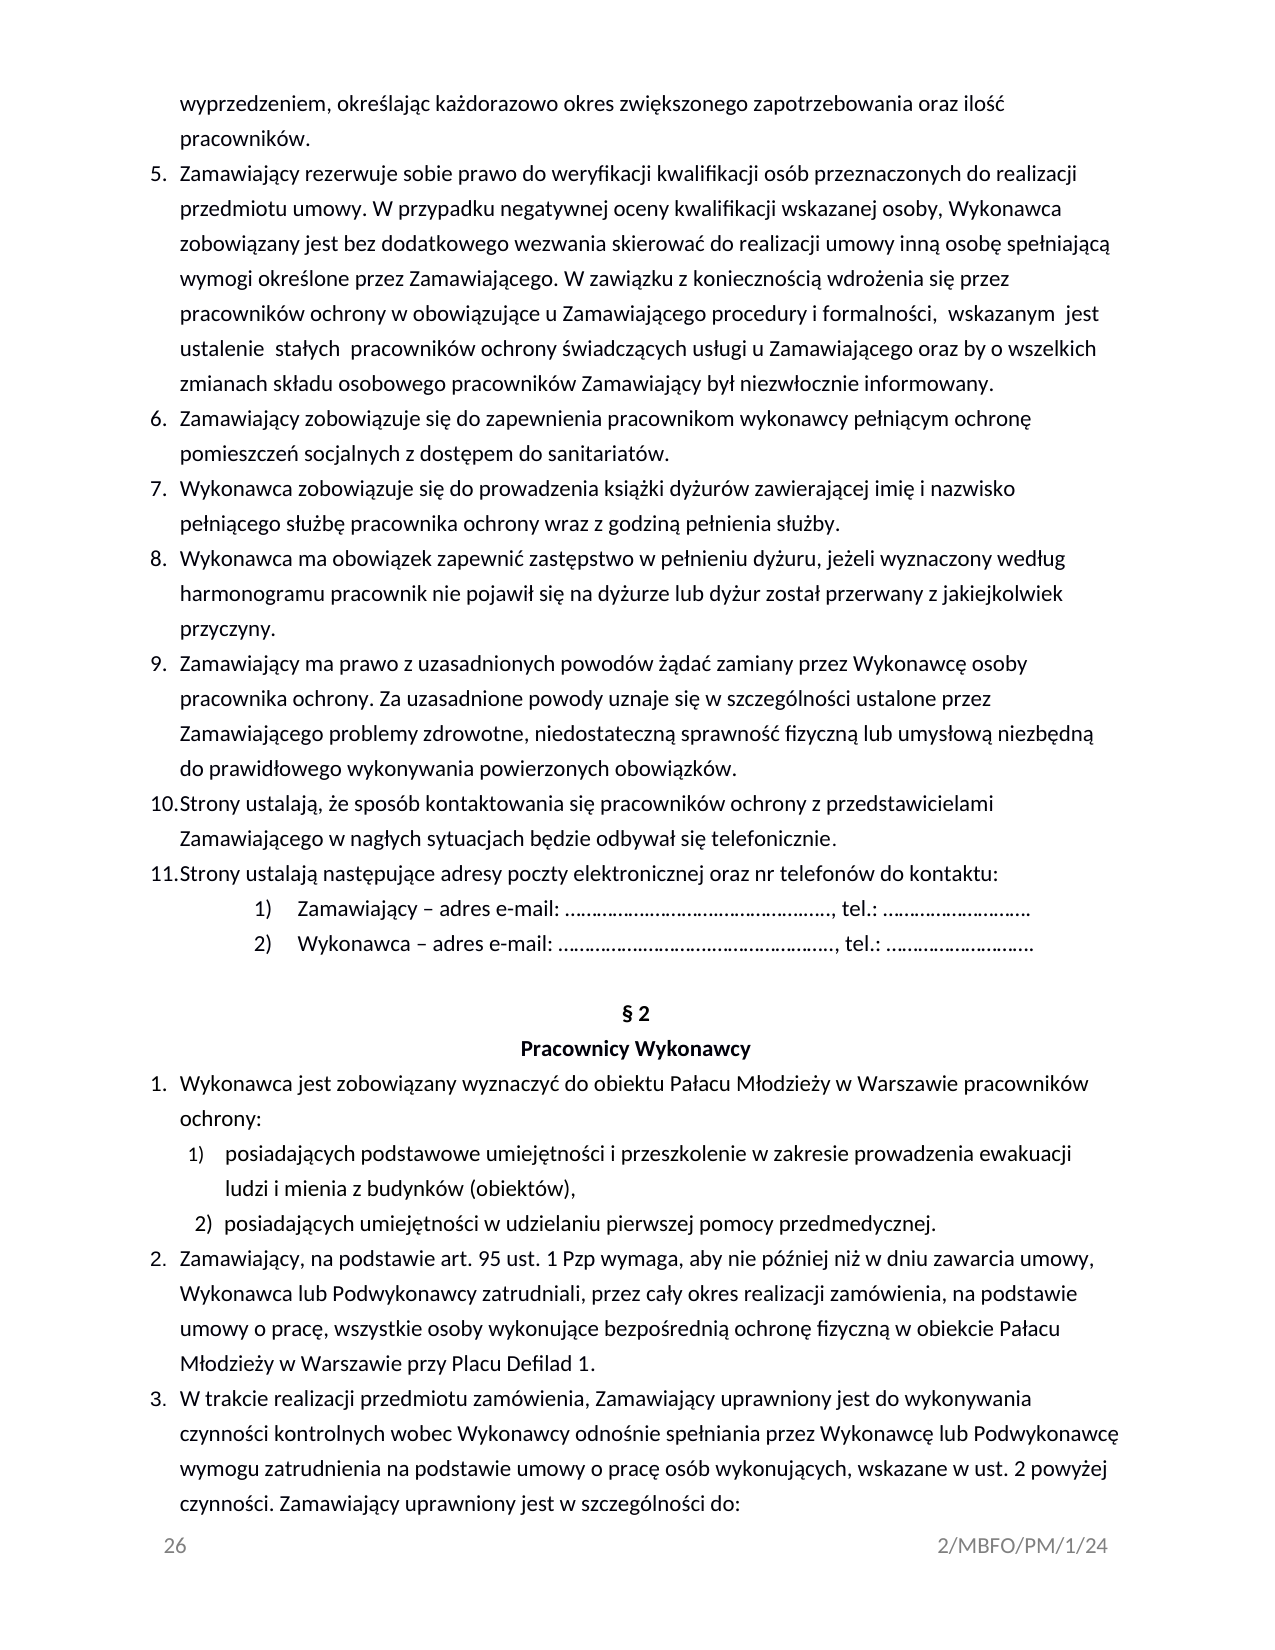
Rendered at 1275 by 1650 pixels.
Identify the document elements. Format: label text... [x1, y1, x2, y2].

list Zamawiający rezerwuje sobie prawo do weryfikacji kwalifikacji osób przeznaczonych do realizacji przedmiotu umowy. W przypadku negatywnej oceny kwalifikacji wskazanej osoby, Wykonawca zobowiązany jest bez dodatkowego wezwania skierować do realizacji umowy inną osobę spełniającą wymogi określone przez Zamawiającego. W zawiązku z koniecznością wdrożenia się przez pracowników ochrony w obowiązujące u Zamawiającego procedury i formalności, wskazanym jest ustalenie stałych pracowników ochrony świadczących usługi u Zamawiającego oraz by o wszelkich zmianach składu osobowego pracowników Zamawiający był niezwłocznie informowany. [150, 159, 1121, 397]
text § 2 [150, 999, 1121, 1027]
text Pracownicy Wykonawcy [150, 1034, 1121, 1062]
list posiadających podstawowe umiejętności i przeszkolenie w zakresie prowadzenia ewakuacji ludzi i mienia z budynków (obiektów), [187, 1139, 1121, 1202]
list Wykonawca jest zobowiązany wyznaczyć do obiektu Pałacu Młodzieży w Warszawie pracowników ochrony: [150, 1069, 1121, 1132]
list posiadających umiejętności w udzielaniu pierwszej pomocy przedmedycznej. [194, 1209, 1124, 1237]
list Zamawiający – adres e-mail: …………….………….…………….….., tel.: ………………………. [253, 894, 1121, 922]
list Zamawiający, na podstawie art. 95 ust. 1 Pzp wymaga, aby nie później niż w dniu zawarcia umowy, Wykonawca lub Podwykonawcy zatrudniali, przez cały okres realizacji zamówienia, na podstawie umowy o pracę, wszystkie osoby wykonujące bezpośrednią ochronę fizyczną w obiekcie Pałacu Młodzieży w Warszawie przy Placu Defilad 1. [150, 1244, 1121, 1377]
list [150, 89, 1121, 152]
list Strony ustalają, że sposób kontaktowania się pracowników ochrony z przedstawicielami Zamawiającego w nagłych sytuacjach będzie odbywał się telefonicznie. [150, 789, 1121, 852]
list Wykonawca ma obowiązek zapewnić zastępstwo w pełnieniu dyżuru, jeżeli wyznaczony według harmonogramu pracownik nie pojawił się na dyżurze lub dyżur został przerwany z jakiejkolwiek przyczyny. [150, 544, 1121, 642]
list Zamawiający zobowiązuje się do zapewnienia pracownikom wykonawcy pełniącym ochronę pomieszczeń socjalnych z dostępem do sanitariatów. [150, 404, 1121, 467]
list Zamawiający ma prawo z uzasadnionych powodów żądać zamiany przez Wykonawcę osoby pracownika ochrony. Za uzasadnione powody uznaje się w szczególności ustalone przez Zamawiającego problemy zdrowotne, niedostateczną sprawność fizyczną lub umysłową niezbędną do prawidłowego wykonywania powierzonych obowiązków. [150, 649, 1121, 782]
list Wykonawca – adres e-mail: …………….………….………………….., tel.: ………………………. [253, 929, 1121, 957]
list Wykonawca zobowiązuje się do prowadzenia książki dyżurów zawierającej imię i nazwisko pełniącego służbę pracownika ochrony wraz z godziną pełnienia służby. [150, 474, 1121, 537]
list W trakcie realizacji przedmiotu zamówienia, Zamawiający uprawniony jest do wykonywania czynności kontrolnych wobec Wykonawcy odnośnie spełniania przez Wykonawcę lub Podwykonawcę wymogu zatrudnienia na podstawie umowy o pracę osób wykonujących, wskazane w ust. 2 powyżej czynności. Zamawiający uprawniony jest w szczególności do: [150, 1384, 1121, 1517]
list Strony ustalają następujące adresy poczty elektronicznej oraz nr telefonów do kontaktu: [150, 859, 1121, 887]
